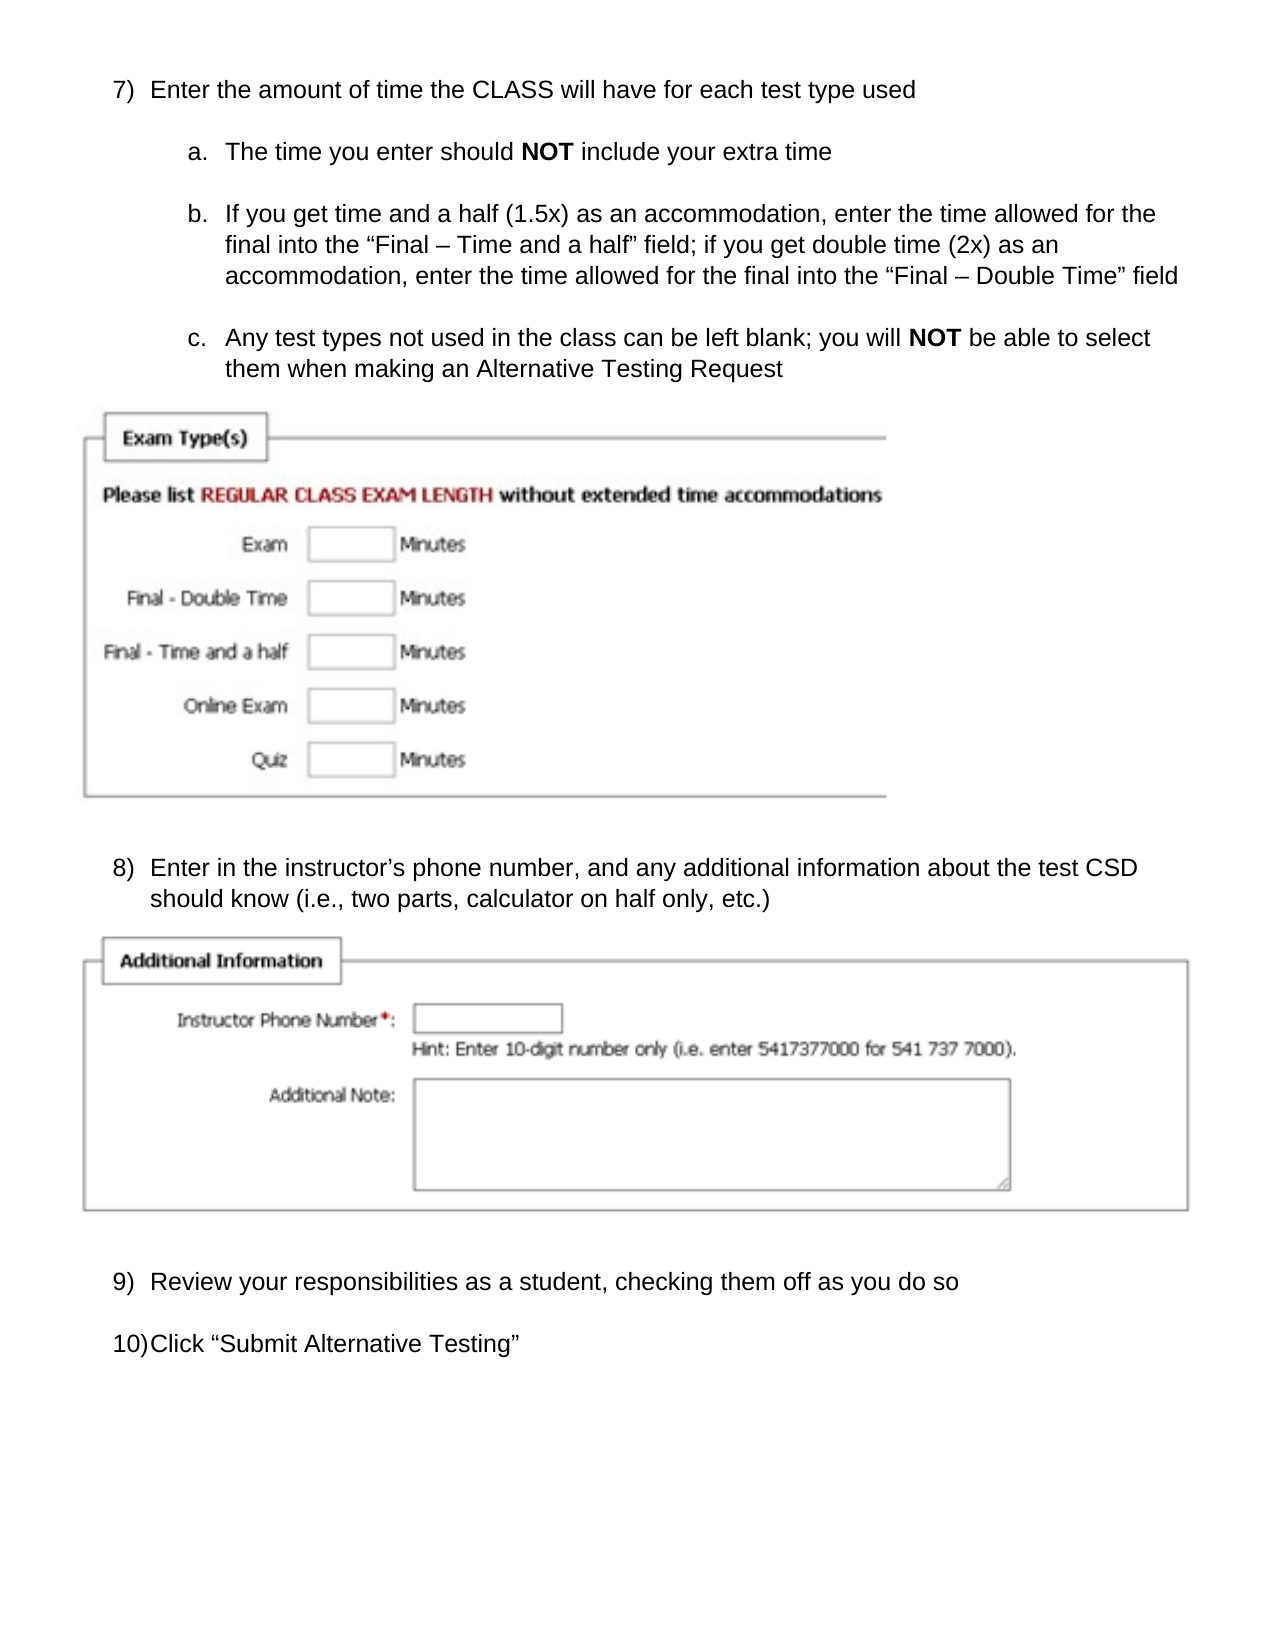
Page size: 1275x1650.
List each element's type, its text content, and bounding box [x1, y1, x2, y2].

picture [75, 406, 887, 807]
list Any test types not used in the class can be left blank; you will NOT be able to select them when making an Alternative Testing Request [187, 323, 1200, 383]
list Click “Submit Alternative Testing” [112, 1329, 1200, 1358]
list The time you enter should NOT include your extra time [187, 137, 1200, 166]
picture [75, 932, 1200, 1218]
list Enter the amount of time the CLASS will have for each test type used [112, 75, 1200, 104]
list If you get time and a half (1.5x) as an accommodation, enter the time allowed for the final into the “Final – Time and a half” field; if you get double time (2x) as an accommodation, enter the time allowed for the final into the “Final – Double Time” field [187, 199, 1200, 290]
list Enter in the instructor’s phone number, and any additional information about the test CSD should know (i.e., two parts, calculator on half only, etc.) [112, 853, 1200, 913]
list Review your responsibilities as a student, checking them off as you do so [112, 1267, 1200, 1296]
